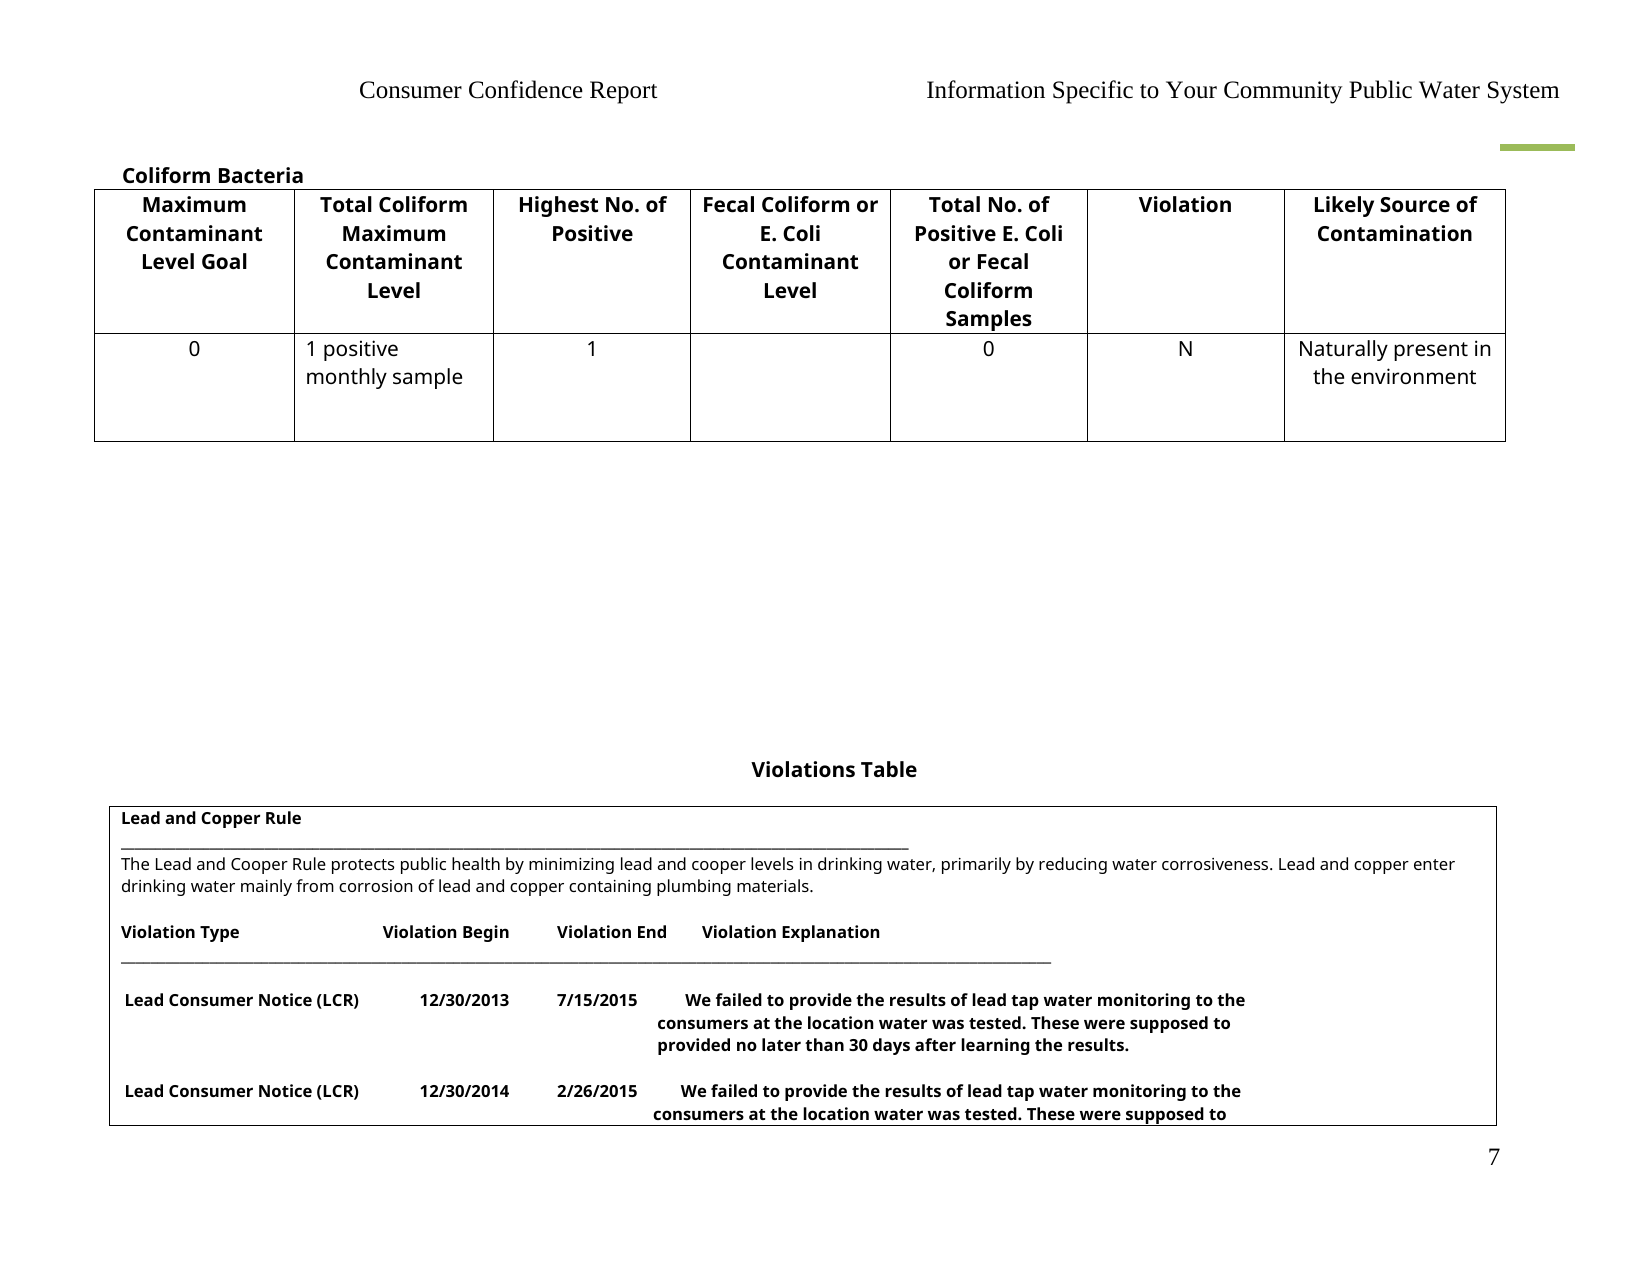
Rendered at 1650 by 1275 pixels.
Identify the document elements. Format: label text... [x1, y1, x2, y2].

text Violations Table [94, 755, 1500, 783]
table_cell 1 [494, 334, 690, 441]
table_header Total No. of Positive E. Coli or Fecal Coliform Samples [891, 190, 1087, 333]
table_cell N [1088, 334, 1284, 441]
table_header Likely Source of Contamination [1285, 190, 1505, 333]
table_header Violation [1088, 190, 1284, 333]
text Coliform Bacteria [122, 161, 1500, 189]
table_cell Naturally present in the environment [1285, 334, 1505, 441]
table_header Total Coliform Maximum Contaminant Level [295, 190, 493, 333]
table_header Fecal Coliform or E. Coli Contaminant Level [691, 190, 890, 333]
table_header Maximum Contaminant Level Goal [95, 190, 294, 333]
table_cell 0 [95, 334, 294, 441]
table_cell 0 [891, 334, 1087, 441]
table_cell 1 positive monthly sample [295, 334, 493, 441]
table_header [110, 807, 1496, 1125]
table_cell [691, 334, 890, 441]
table_header Highest No. of Positive [494, 190, 690, 333]
